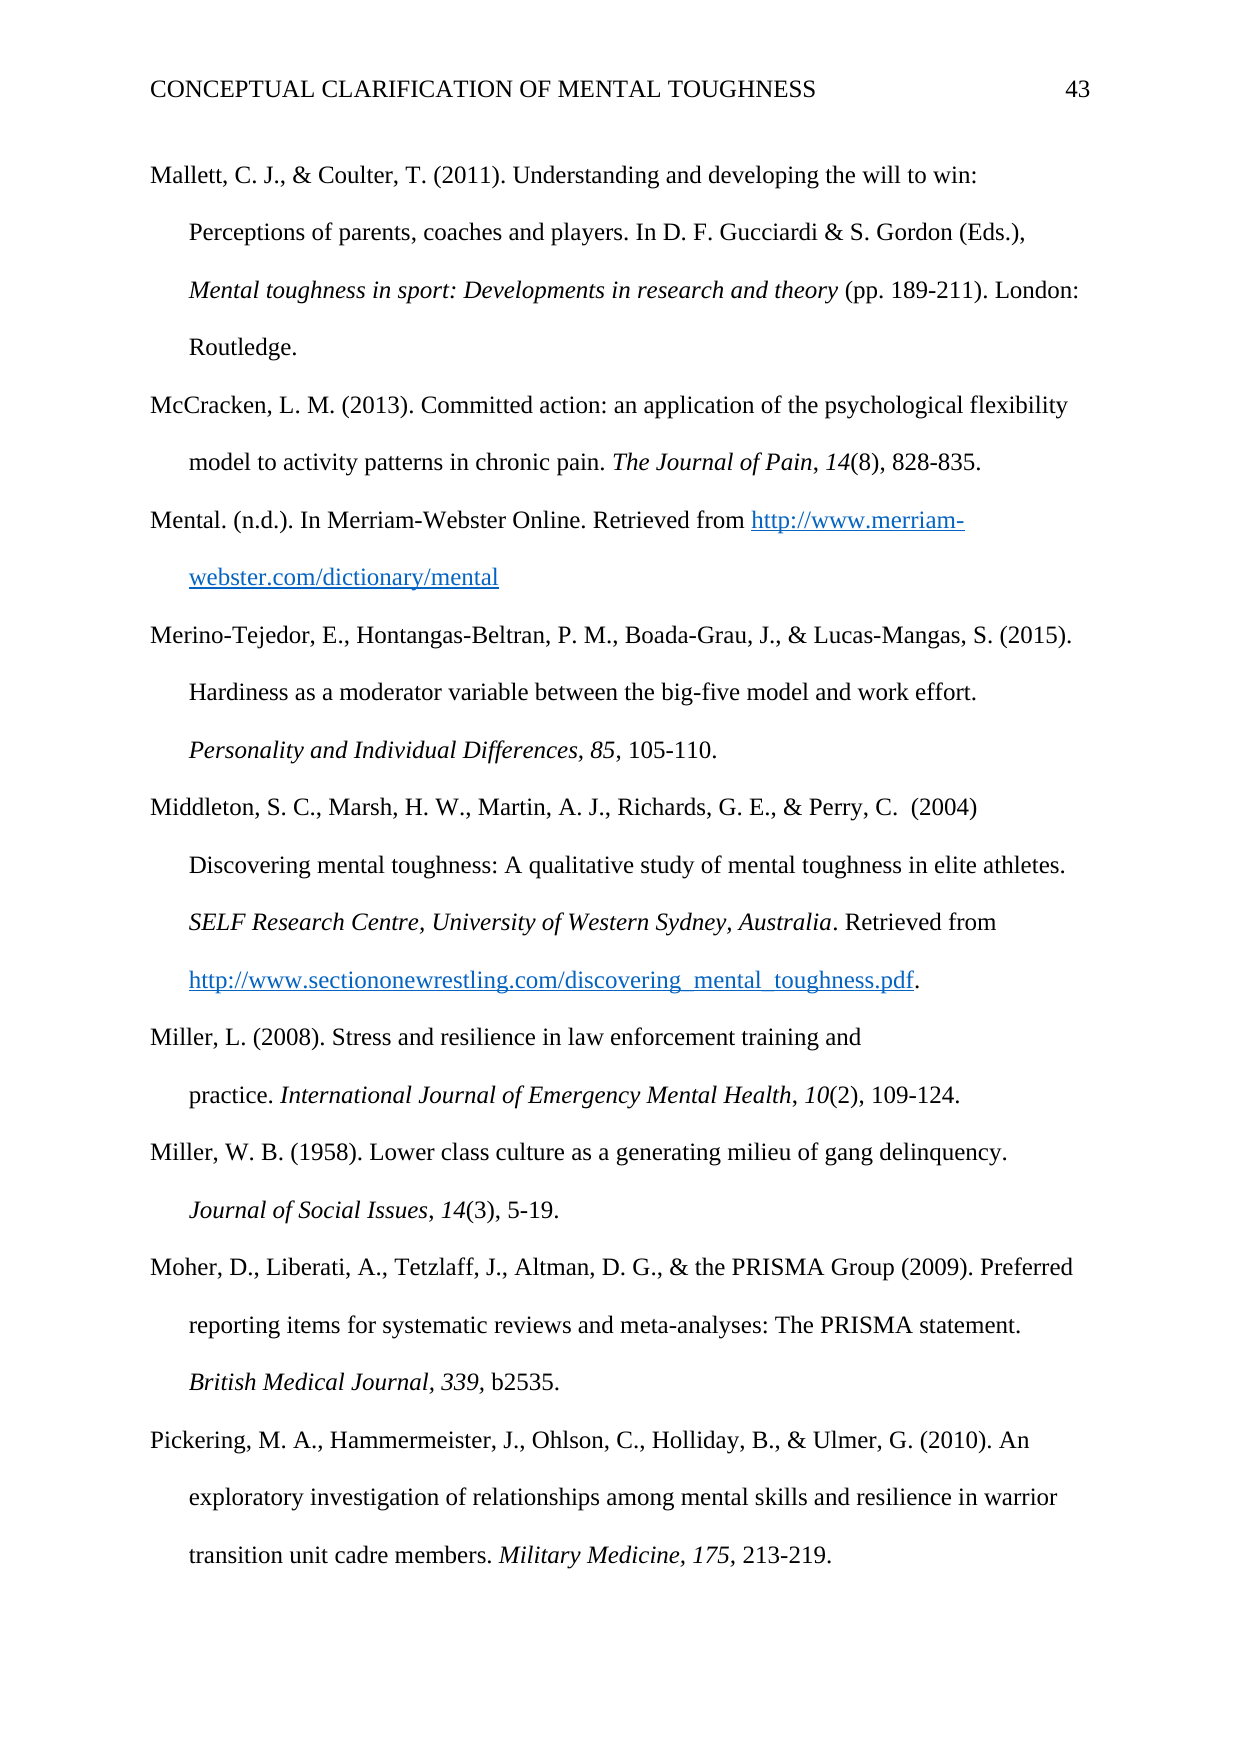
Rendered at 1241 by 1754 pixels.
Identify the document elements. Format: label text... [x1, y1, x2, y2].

text Miller, W. B. (1958). Lower class culture as a generating milieu of gang delinquency. Journal of Social Issues, 14(3), 5-19. [150, 1137, 1090, 1224]
text Miller, L. (2008). Stress and resilience in law enforcement training and practice. International Journal of Emergency Mental Health, 10(2), 109-124. [150, 1022, 1090, 1109]
text Middleton, S. C., Marsh, H. W., Martin, A. J., Richards, G. E., & Perry, C. (2004) Discovering mental toughness: A qualitative study of mental toughness in elite athletes. SELF Research Centre, University of Western Sydney, Australia. Retrieved from http://www.sectiononewrestling.com/discovering_mental_toughness.pdf. [150, 792, 1090, 994]
text McCracken, L. M. (2013). Committed action: an application of the psychological flexibility model to activity patterns in chronic pain. The Journal of Pain, 14(8), 828-835. [150, 390, 1090, 476]
text Pickering, M. A., Hammermeister, J., Ohlson, C., Holliday, B., & Ulmer, G. (2010). An exploratory investigation of relationships among mental skills and resilience in warrior transition unit cadre members. Military Medicine, 175, 213-219. [150, 1425, 1090, 1569]
text Mallett, C. J., & Coulter, T. (2011). Understanding and developing the will to win: Perceptions of parents, coaches and players. In D. F. Gucciardi & S. Gordon (Eds.), Mental toughness in sport: Developments in research and theory (pp. 189-211). London: Routledge. [150, 160, 1090, 361]
text Merino-Tejedor, E., Hontangas-Beltran, P. M., Boada-Grau, J., & Lucas-Mangas, S. (2015). Hardiness as a moderator variable between the big-five model and work effort. Personality and Individual Differences, 85, 105-110. [150, 620, 1090, 764]
text Mental. (n.d.). In Merriam-Webster Online. Retrieved from http://www.merriam-webster.com/dictionary/mental [150, 505, 1090, 591]
text Moher, D., Liberati, A., Tetzlaff, J., Altman, D. G., & the PRISMA Group (2009). Preferred reporting items for systematic reviews and meta-analyses: The PRISMA statement. British Medical Journal, 339, b2535. [150, 1252, 1090, 1396]
